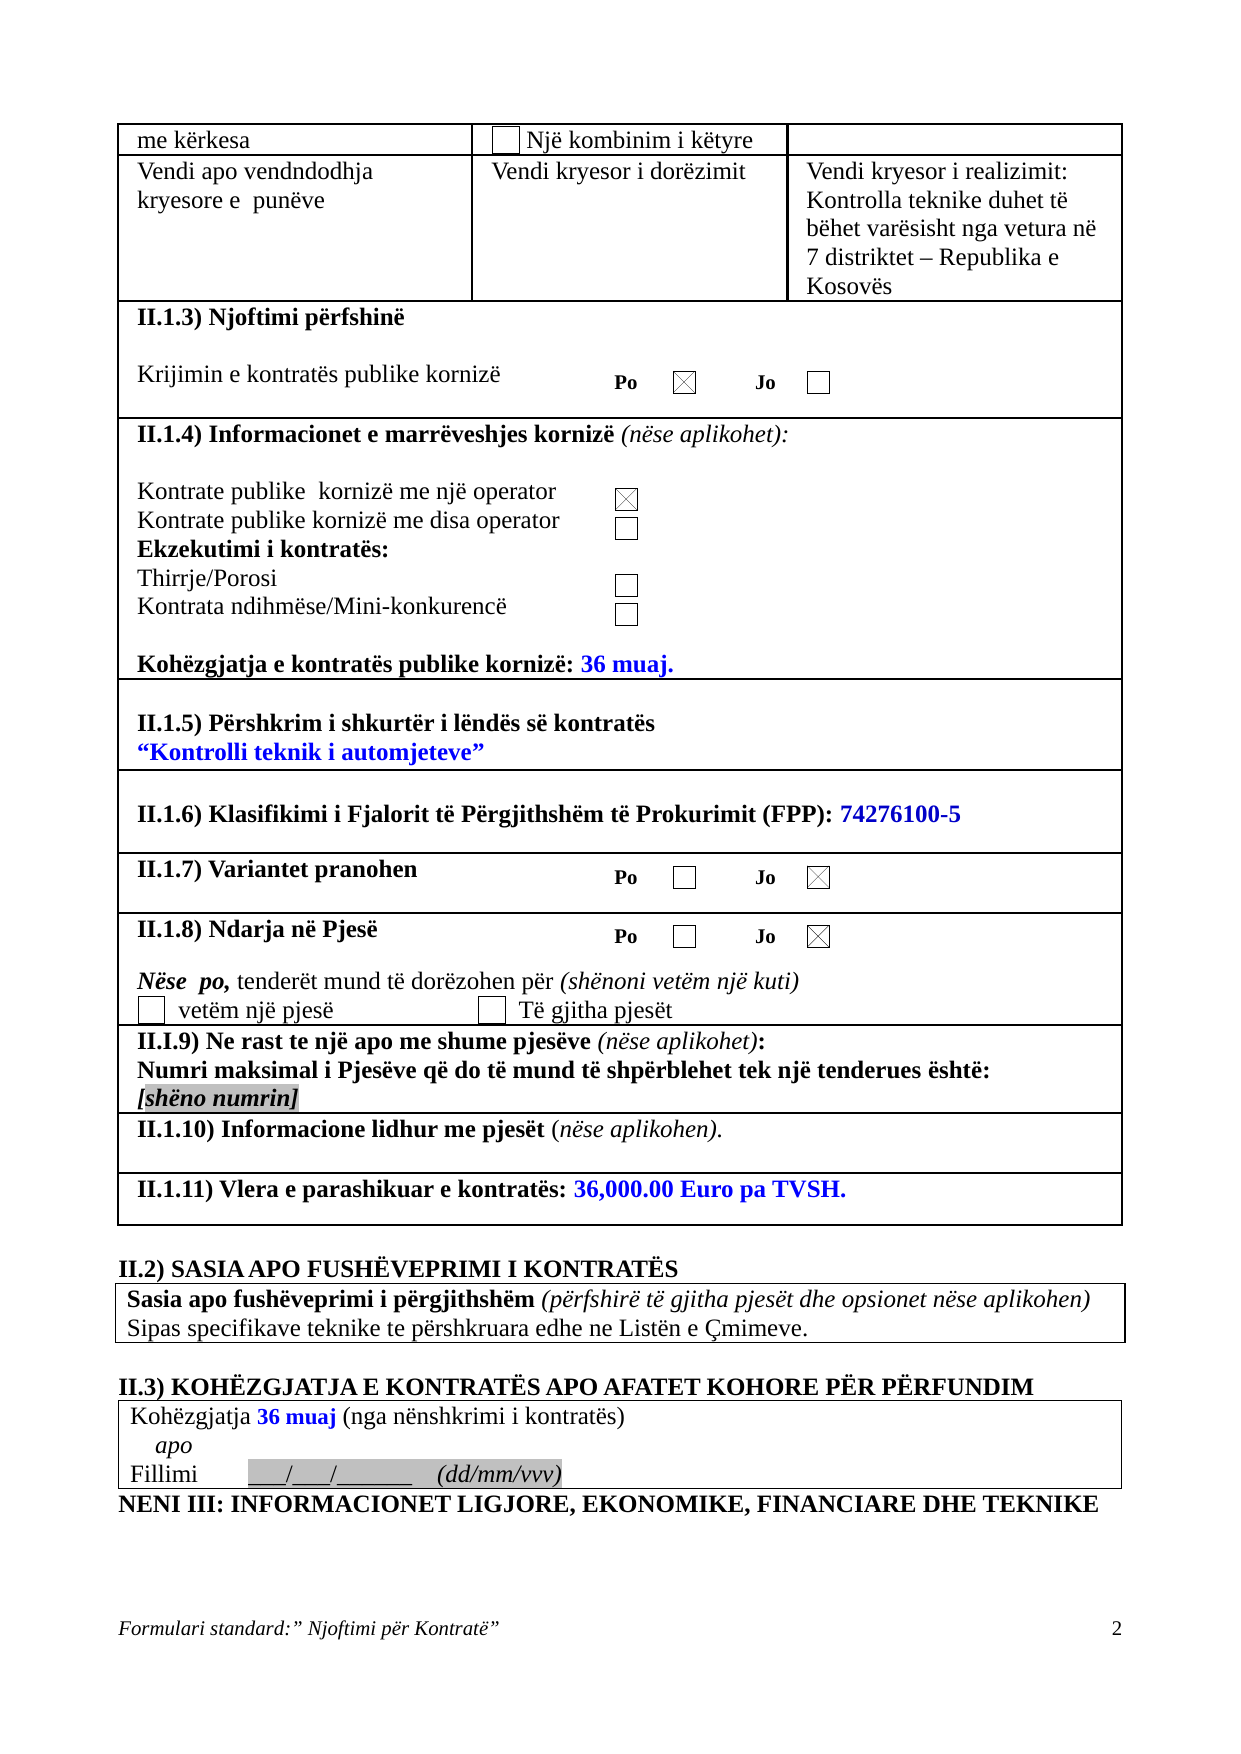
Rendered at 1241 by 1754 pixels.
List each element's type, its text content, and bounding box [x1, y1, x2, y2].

table_header Sasia apo fushëveprimi i përgjithshëm (përfshirë të gjitha pjesët dhe opsionet nëse aplikohen) Sipas specifikave teknike te përshkruara edhe ne Listën e Çmimeve. [116, 1284, 1124, 1342]
table_cell II.1.10) Informacione lidhur me pjesët (nëse aplikohen). [119, 1114, 1121, 1172]
table_cell II.1.3) Njoftimi përfshinë Krijimin e kontratës publike kornizë [119, 302, 1121, 417]
table_cell II.I.9) Ne rast te një apo me shume pjesëve (nëse aplikohet): Numri maksimal i Pjesëve që do të mund të shpërblehet tek një tenderues është: [shëno numrin] [119, 1026, 1121, 1112]
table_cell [473, 125, 786, 154]
text NENI III: INFORMACIONET LIGJORE, EKONOMIKE, FINANCIARE DHE TEKNIKE [118, 1489, 1122, 1517]
table_header Kohëzgjatja 36 muaj (nga nënshkrimi i kontratës) apo Fillimi ___/___/______ (dd/mm/vvv) [119, 1401, 1121, 1488]
text II.3) KOHËZGJATJA E KONTRATËS APO AFATET KOHORE PËR PËRFUNDIM [118, 1372, 1122, 1400]
text II.2) SASIA APO FUSHËVEPRIMI I KONTRATËS [118, 1254, 1122, 1283]
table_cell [119, 125, 471, 154]
table_cell II.1.4) Informacionet e marrëveshjes kornizë (nëse aplikohet): Kontrate publike kornizë me një operator Kontrate publike kornizë me disa operator Ekzekutimi i kontratës: Thirrje/Porosi Kontrata ndihmëse/Mini-konkurencë Kohëzgjatja e kontratës publike kornizë: 36 muaj. [119, 419, 1121, 678]
table_cell Vendi kryesor i realizimit: Kontrolla teknike duhet të bëhet varësisht nga vetura në 7 distriktet – Republika e Kosovës [789, 156, 1121, 300]
table_cell II.1.11) Vlera e parashikuar e kontratës: 36,000.00 Euro pa TVSH. [119, 1174, 1121, 1224]
table_cell Vendi apo vendndodhja kryesore e punëve [119, 156, 471, 300]
table_cell II.1.7) Variantet pranohen [119, 854, 1121, 912]
table_cell [789, 125, 1121, 154]
table_cell II.1.6) Klasifikimi i Fjalorit të Përgjithshëm të Prokurimit (FPP): 74276100-5 [119, 771, 1121, 852]
table_cell II.1.5) Përshkrim i shkurtër i lëndës së kontratës “Kontrolli teknik i automjeteve” [119, 680, 1121, 768]
table_cell Vendi kryesor i dorëzimit [473, 156, 786, 300]
table_cell II.1.8) Ndarja në Pjesë Nëse po, tenderët mund të dorëzohen për (shënoni vetëm një kuti) vetëm një pjesë Të gjitha pjesët [119, 914, 1121, 1024]
